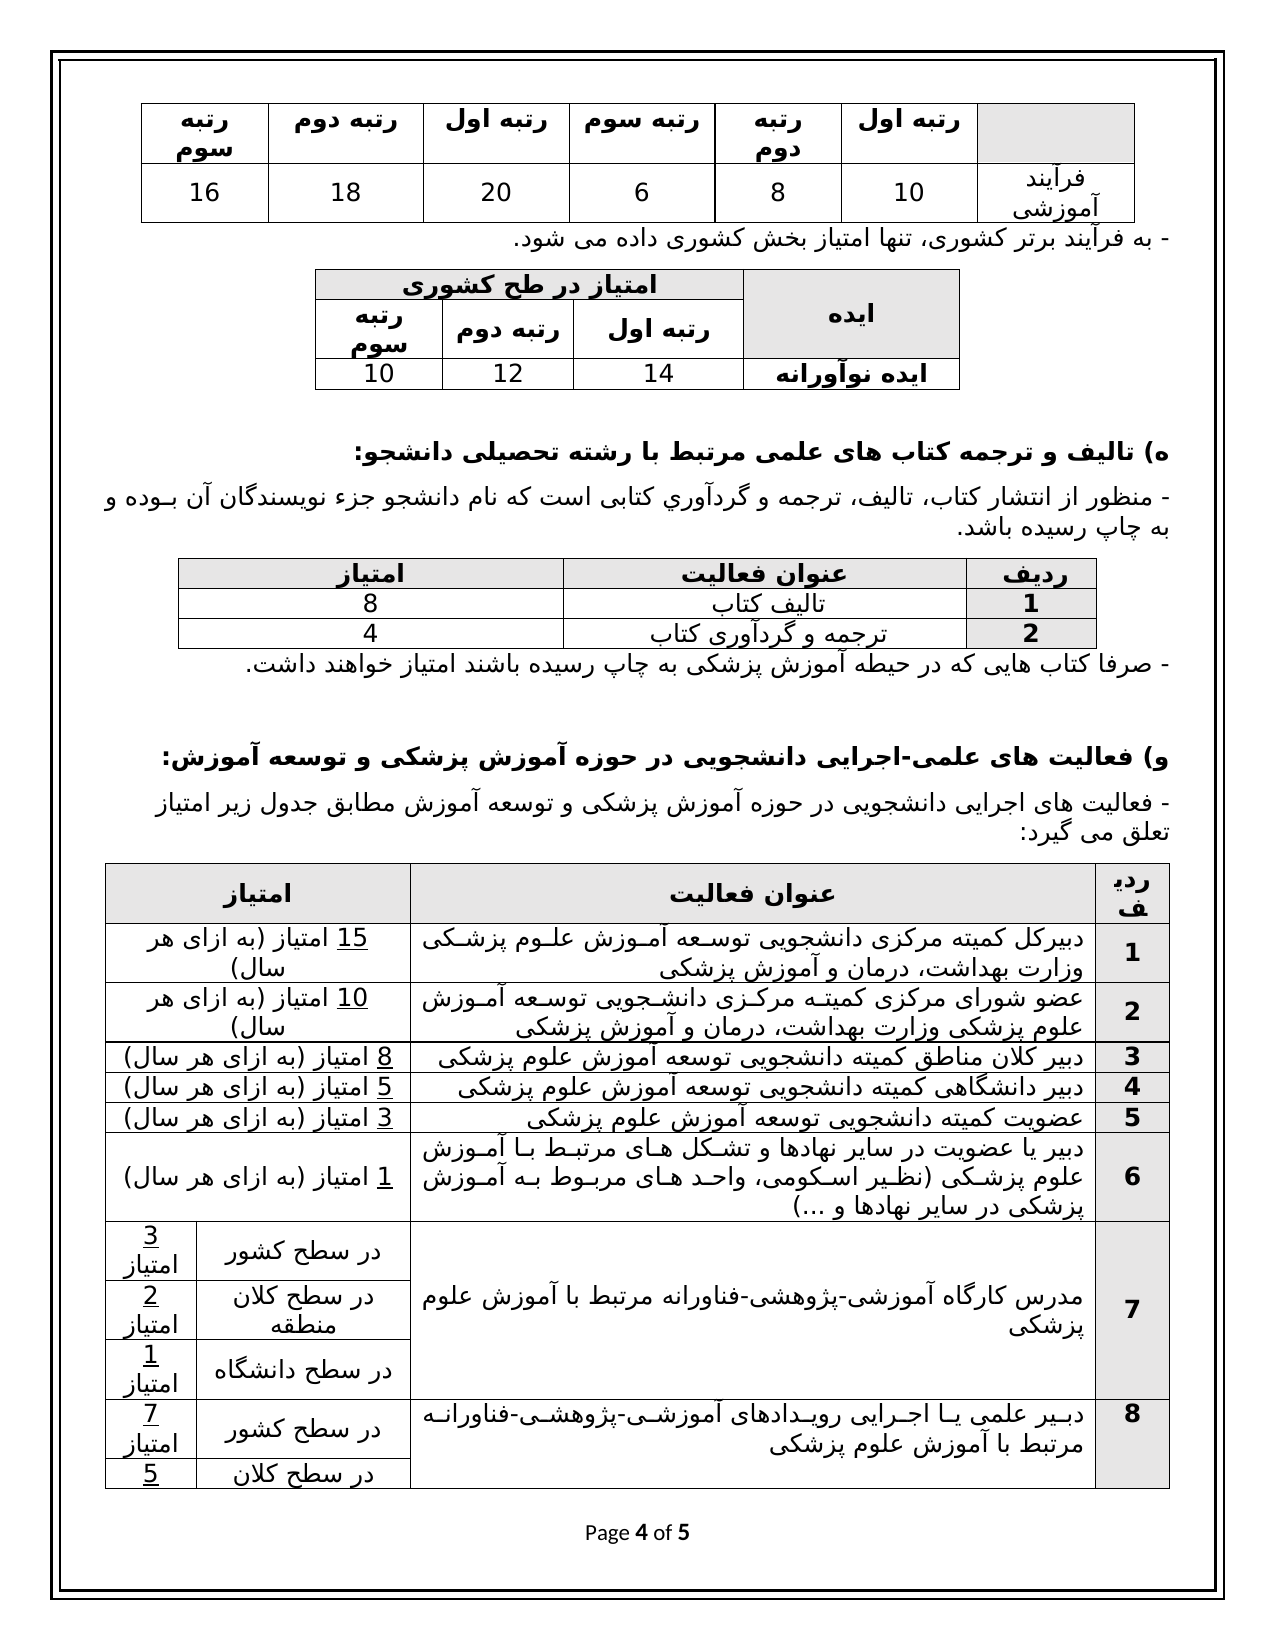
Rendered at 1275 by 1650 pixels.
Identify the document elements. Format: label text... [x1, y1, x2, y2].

table_cell عضو شورای مرکزی کمیته مرکزی دانشجویی توسعه آموزش علوم پزشکی وزارت بهداشت، درمان و آموزش پزشکی [411, 983, 1095, 1041]
table_cell 16 [142, 164, 268, 222]
table_header ایده [744, 270, 959, 358]
table_header امتیاز [106, 864, 410, 923]
table_cell 3 امتیاز [106, 1222, 196, 1280]
table_header امتیاز در طح کشوری [316, 270, 743, 299]
table_cell 2 [967, 619, 1096, 648]
text ه) تالیف و ترجمه کتاب های علمی مرتبط با رشته تحصیلی دانشجو: [105, 437, 1170, 466]
table_cell 8 [1096, 1400, 1169, 1488]
table_cell رتبه سوم [142, 104, 268, 162]
table_cell 5 امتیاز (به ازای هر سال) [106, 1073, 410, 1102]
table_cell رتبه اول [842, 104, 977, 162]
table_cell دبیر دانشگاهی کمیته دانشجویی توسعه آموزش علوم پزشکی [411, 1073, 1095, 1102]
table_cell 10 [842, 164, 977, 222]
table_cell 6 [1096, 1133, 1169, 1221]
table_cell 1 [1096, 924, 1169, 982]
table_cell رتبه اول [574, 300, 743, 358]
table_cell دبیر علمی یا اجرایی رویدادهای آموزشی-پژوهشی-فناورانه مرتبط با آموزش علوم پزشکی [411, 1400, 1095, 1488]
table_cell 7 [1096, 1222, 1169, 1399]
table_cell 14 [574, 359, 743, 388]
table_cell 2 امتیاز [106, 1281, 196, 1339]
table_cell 20 [424, 164, 569, 222]
table_cell عضویت کمیته دانشجویی توسعه آموزش علوم پزشکی [411, 1103, 1095, 1132]
table_cell در سطح دانشگاه [197, 1340, 410, 1399]
table_cell دبیر کلان مناطق کمیته دانشجویی توسعه آموزش علوم پزشکی [411, 1043, 1095, 1072]
table_cell 4 [179, 619, 563, 648]
table_cell رتبه سوم [316, 300, 442, 358]
text - به فرآیند برتر کشوری، تنها امتیاز بخش کشوری داده می شود. [105, 223, 1170, 252]
table_cell 10 [316, 359, 442, 388]
table_cell 4 [1096, 1073, 1169, 1102]
text - منظور از انتشار كتاب، تالیف، ترجمه و گردآوري كتابی است كه نام دانشجو جزء نويسندگان آن بوده و به چاپ رسیده باشد. [105, 483, 1170, 541]
table_cell 15 امتیاز (به ازای هر سال) [106, 924, 410, 982]
table_cell 5 امتیاز [106, 1459, 196, 1488]
table_header ردیف [1096, 864, 1169, 923]
text و) فعالیت های علمی-اجرایی دانشجویی در حوزه آموزش پزشکی و توسعه آموزش: [105, 742, 1170, 772]
table_cell در سطح کلان منطقه [197, 1281, 410, 1339]
table_cell در سطح کشور [197, 1222, 410, 1280]
table_cell 3 [1096, 1043, 1169, 1072]
table_cell 8 امتیاز (به ازای هر سال) [106, 1043, 410, 1072]
table_cell 3 امتیاز (به ازای هر سال) [106, 1103, 410, 1132]
table_cell تالیف کتاب [564, 589, 966, 618]
table_cell 1 امتیاز (به ازای هر سال) [106, 1133, 410, 1221]
table_cell 18 [269, 164, 423, 222]
table_cell مدرس کارگاه آموزشی-پژوهشی-فناورانه مرتبط با آموزش علوم پزشکی [411, 1222, 1095, 1399]
table_cell رتبه اول [424, 104, 569, 162]
table_cell رتبه سوم [570, 104, 714, 162]
table_cell رتبه دوم [269, 104, 423, 162]
table_cell در سطح کلان منطقه [197, 1459, 410, 1488]
table_cell رتبه دوم [716, 104, 841, 162]
table_cell 1 [967, 589, 1096, 618]
table_cell ایده نوآورانه [744, 359, 959, 388]
table_header امتیاز [179, 559, 563, 588]
table_cell 10 امتیاز (به ازای هر سال) [106, 983, 410, 1041]
table_cell 8 [179, 589, 563, 618]
text - صرفا کتاب هایی که در حیطه آموزش پزشکی به چاپ رسیده باشند امتیاز خواهند داشت. [105, 558, 1170, 678]
table_cell 1 امتیاز [106, 1340, 196, 1399]
table_header عنوان فعالیت [564, 559, 966, 588]
table_cell 6 [570, 164, 714, 222]
table_cell 12 [443, 359, 573, 388]
table_cell در سطح کشور [197, 1400, 410, 1458]
text - فعالیت های اجرایی دانشجویی در حوزه آموزش پزشکی و توسعه آموزش مطابق جدول زیر امتیاز تعلق می گیرد: [105, 788, 1170, 847]
table_cell 2 [1096, 983, 1169, 1041]
table_cell رتبه دوم [443, 300, 573, 358]
table_cell ترجمه و گردآوری کتاب [564, 619, 966, 648]
table_cell دبیرکل کمیته مرکزی دانشجویی توسعه آموزش علوم پزشکی وزارت بهداشت، درمان و آموزش پزشکی [411, 924, 1095, 982]
table_header عنوان فعالیت [411, 864, 1095, 923]
table_cell 5 [1096, 1103, 1169, 1132]
table_cell دبیر یا عضویت در سایر نهادها و تشکل های مرتبط با آموزش علوم پزشکی (نظیر اسکومی، واحد های مربوط به آموزش پزشکی در سایر نهادها و ...) [411, 1133, 1095, 1221]
table_cell 7 امتیاز [106, 1400, 196, 1458]
table_cell 8 [716, 164, 841, 222]
table_header فرآیند [978, 104, 1134, 162]
table_cell فرآیند آموزشی [978, 164, 1134, 222]
table_header ردیف [967, 559, 1096, 588]
